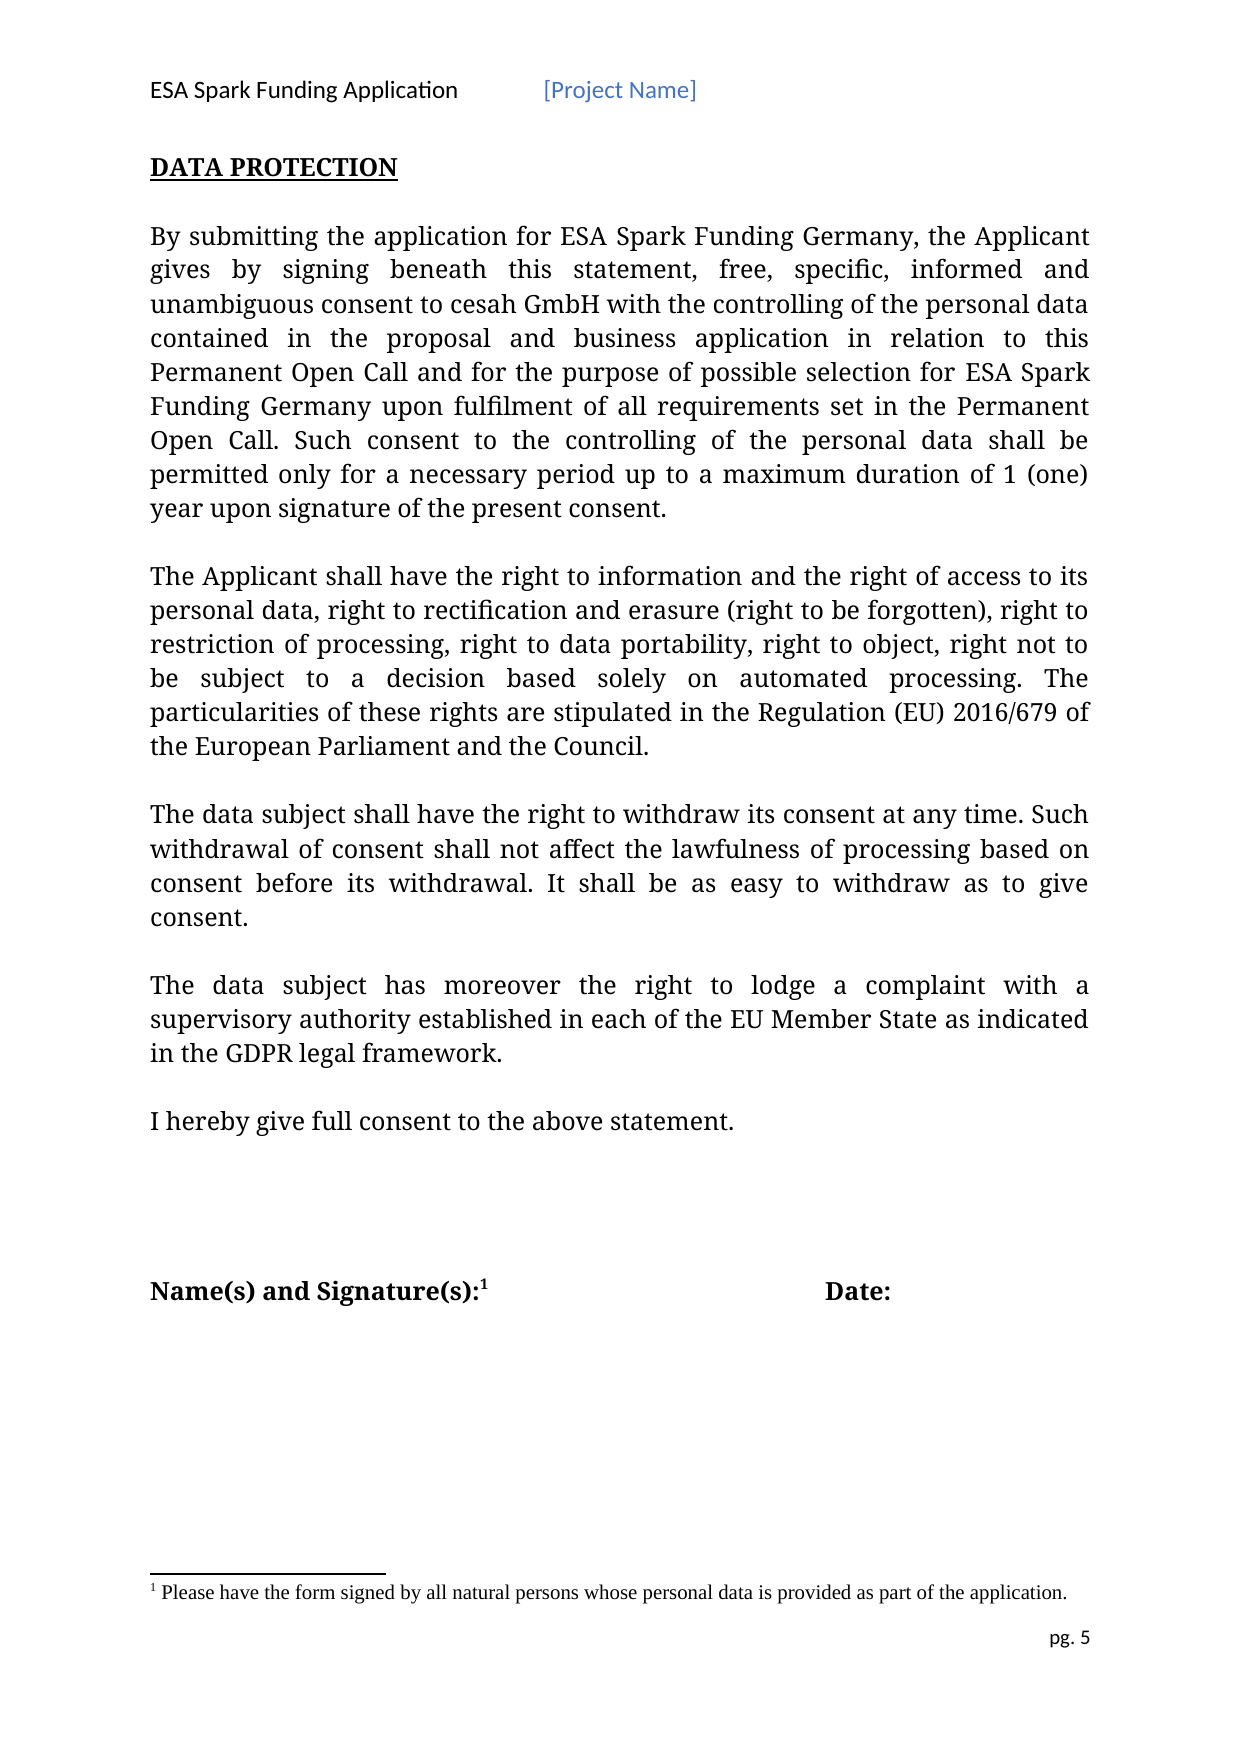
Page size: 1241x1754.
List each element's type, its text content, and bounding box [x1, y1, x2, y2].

text I hereby give full consent to the above statement. [150, 1104, 1090, 1138]
text DATA PROTECTION [150, 150, 1090, 184]
text The Applicant shall have the right to information and the right of access to its personal data, right to rectification and erasure (right to be forgotten), right to restriction of processing, right to data portability, right to object, right not to be subject to a decision based solely on automated processing. The particularities of these rights are stipulated in the Regulation (EU) 2016/679 of the European Parliament and the Council. [150, 559, 1090, 763]
text The data subject has moreover the right to lodge a complaint with a supervisory authority established in each of the EU Member State as indicated in the GDPR legal framework. [150, 967, 1090, 1070]
text By submitting the application for ESA Spark Funding Germany, the Applicant gives by signing beneath this statement, free, specific, informed and unambiguous consent to cesah GmbH with the controlling of the personal data contained in the proposal and business application in relation to this Permanent Open Call and for the purpose of possible selection for ESA Spark Funding Germany upon fulfilment of all requirements set in the Permanent Open Call. Such consent to the controlling of the personal data shall be permitted only for a necessary period up to a maximum duration of 1 (one) year upon signature of the present consent. [150, 218, 1090, 525]
text Name(s) and Signature(s): Date: [150, 1274, 1090, 1308]
text The data subject shall have the right to withdraw its consent at any time. Such withdrawal of consent shall not affect the lawfulness of processing based on consent before its withdrawal. It shall be as easy to withdraw as to give consent. [150, 797, 1090, 933]
